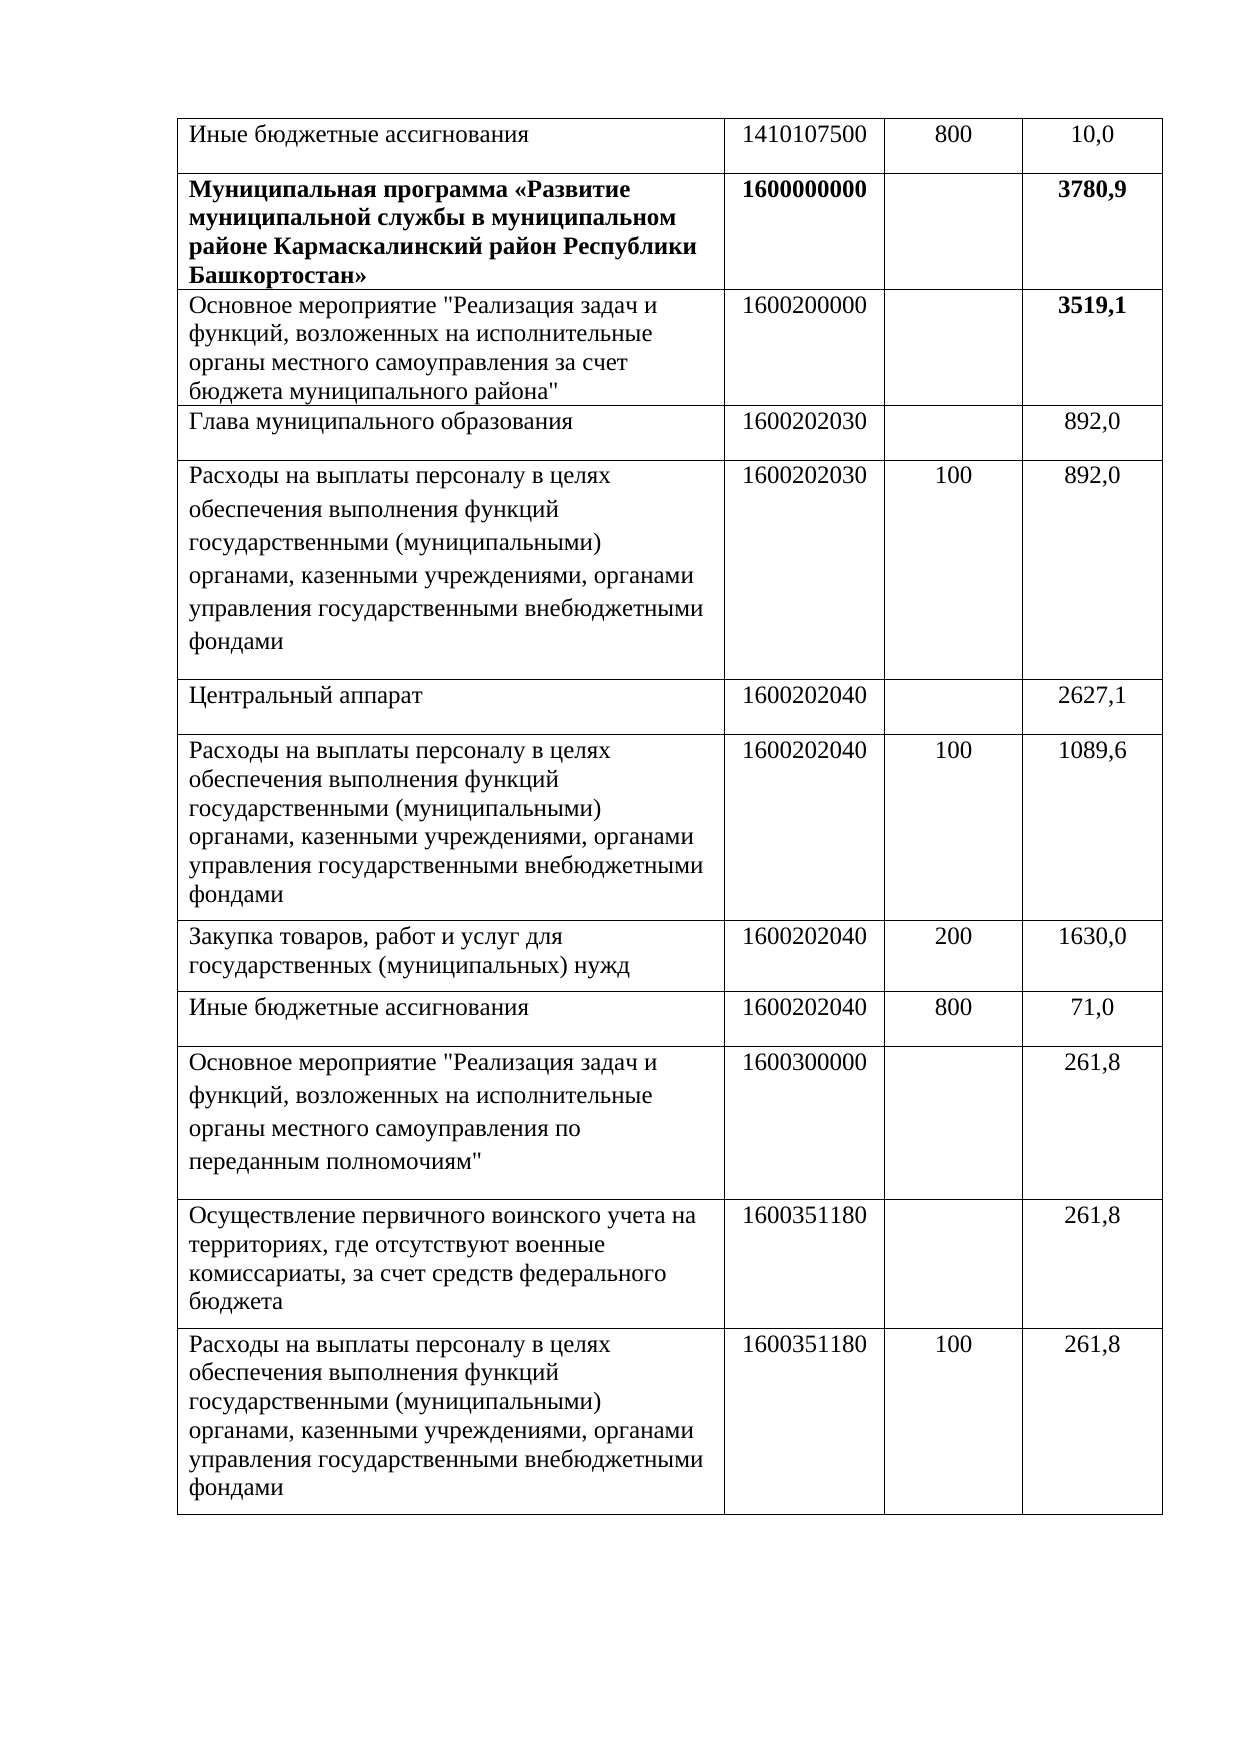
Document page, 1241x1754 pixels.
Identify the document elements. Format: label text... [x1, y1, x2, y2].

table_cell [885, 174, 1022, 289]
table_cell 100 [885, 735, 1022, 920]
table_cell 1600200000 [725, 290, 884, 405]
table_cell 1410107500 [725, 119, 884, 173]
table_cell 1600351180 [725, 1200, 884, 1328]
table_cell Основное мероприятие "Реализация задач и функций, возложенных на исполнительные органы местного самоуправления за счет бюджета муниципального района" [178, 290, 724, 405]
table_cell 1600202040 [725, 921, 884, 991]
table_cell [885, 1047, 1022, 1199]
table_cell 261,8 [1023, 1047, 1162, 1199]
table_cell Осуществление первичного воинского учета на территориях, где отсутствуют военные комиссариаты, за счет средств федерального бюджета [178, 1200, 724, 1328]
table_cell Расходы на выплаты персоналу в целях обеспечения выполнения функций государственными (муниципальными) органами, казенными учреждениями, органами управления государственными внебюджетными фондами [178, 461, 724, 679]
table_cell 1600202030 [725, 461, 884, 679]
table_cell [885, 290, 1022, 405]
table_cell Расходы на выплаты персоналу в целях обеспечения выполнения функций государственными (муниципальными) органами, казенными учреждениями, органами управления государственными внебюджетными фондами [178, 735, 724, 920]
table_cell 1600000000 [725, 174, 884, 289]
table_cell 2627,1 [1023, 680, 1162, 734]
table_cell 100 [885, 461, 1022, 679]
table_cell 200 [885, 921, 1022, 991]
table_cell 1600300000 [725, 1047, 884, 1199]
table_cell Глава муниципального образования [178, 406, 724, 459]
table_cell 1089,6 [1023, 735, 1162, 920]
table_cell 1600202040 [725, 735, 884, 920]
table_cell Муниципальная программа «Развитие муниципальной службы в муниципальном районе Кармаскалинский район Республики Башкортостан» [178, 174, 724, 289]
table_cell [885, 406, 1022, 459]
table_cell 100 [885, 1329, 1022, 1514]
table_cell Иные бюджетные ассигнования [178, 992, 724, 1046]
table_cell Центральный аппарат [178, 680, 724, 734]
table_cell 800 [885, 119, 1022, 173]
table_cell Иные бюджетные ассигнования [178, 119, 724, 173]
table_cell 3780,9 [1023, 174, 1162, 289]
table_cell 892,0 [1023, 461, 1162, 679]
table_cell 261,8 [1023, 1200, 1162, 1328]
table_cell 800 [885, 992, 1022, 1046]
table_cell 1600202030 [725, 406, 884, 459]
table_cell 3519,1 [1023, 290, 1162, 405]
table_cell 71,0 [1023, 992, 1162, 1046]
table_cell Закупка товаров, работ и услуг для государственных (муниципальных) нужд [178, 921, 724, 991]
table_cell 1600202040 [725, 992, 884, 1046]
table_cell [885, 1200, 1022, 1328]
table_cell 10,0 [1023, 119, 1162, 173]
table_cell 1600202040 [725, 680, 884, 734]
table_cell 261,8 [1023, 1329, 1162, 1514]
table_cell 892,0 [1023, 406, 1162, 459]
table_cell 1630,0 [1023, 921, 1162, 991]
table_cell [885, 680, 1022, 734]
table_cell Основное мероприятие "Реализация задач и функций, возложенных на исполнительные органы местного самоуправления по переданным полномочиям" [178, 1047, 724, 1199]
table_cell 1600351180 [725, 1329, 884, 1514]
table_cell Расходы на выплаты персоналу в целях обеспечения выполнения функций государственными (муниципальными) органами, казенными учреждениями, органами управления государственными внебюджетными фондами [178, 1329, 724, 1514]
